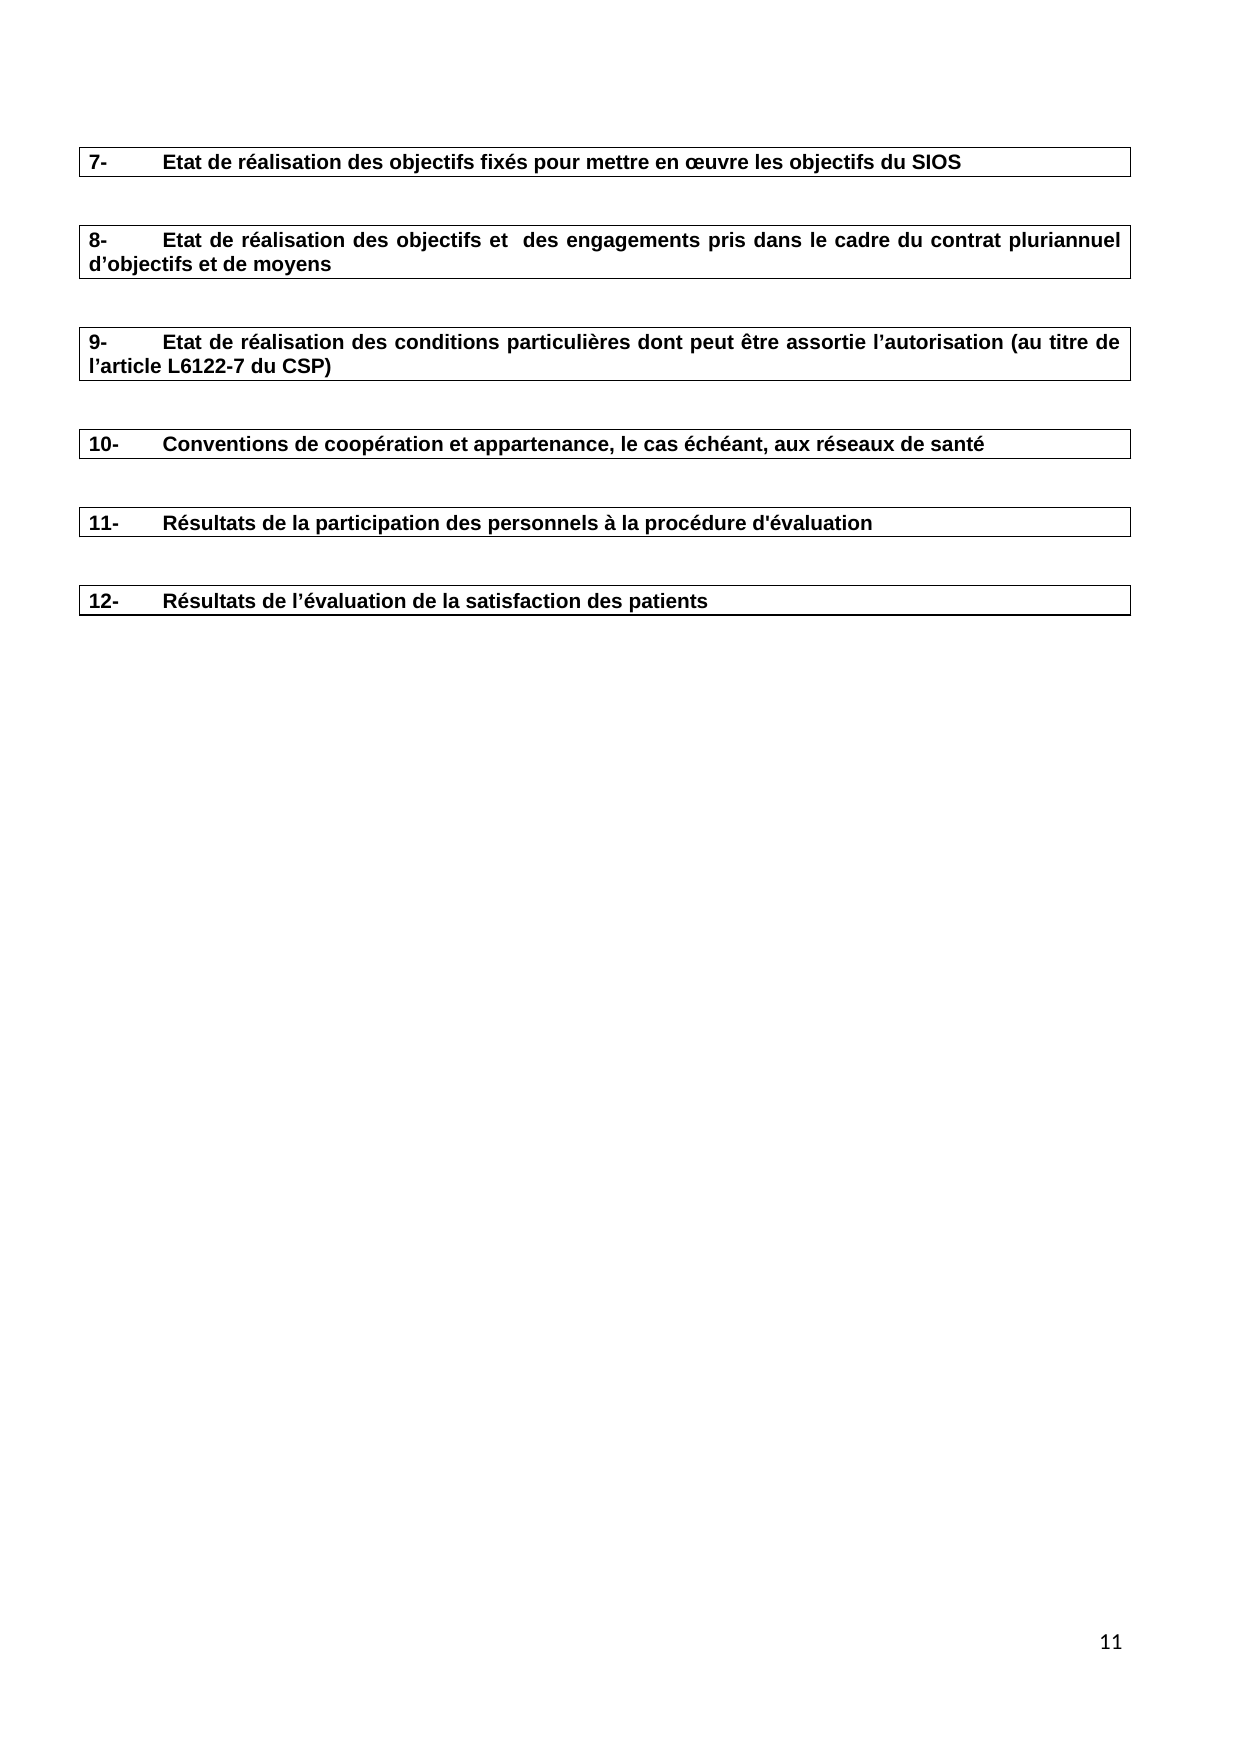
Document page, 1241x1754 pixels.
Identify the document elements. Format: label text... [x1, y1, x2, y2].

list Etat de réalisation des objectifs et des engagements pris dans le cadre du contrat pluriannuel d’objectifs et de moyens [80, 226, 1130, 278]
list Résultats de la participation des personnels à la procédure d'évaluation [80, 508, 1130, 536]
list Etat de réalisation des objectifs fixés pour mettre en œuvre les objectifs du SIOS [80, 148, 1130, 176]
list Résultats de l’évaluation de la satisfaction des patients [80, 586, 1130, 614]
list Conventions de coopération et appartenance, le cas échéant, aux réseaux de santé [80, 430, 1130, 458]
list Etat de réalisation des conditions particulières dont peut être assortie l’autorisation (au titre de l’article L6122-7 du CSP) [80, 328, 1130, 380]
